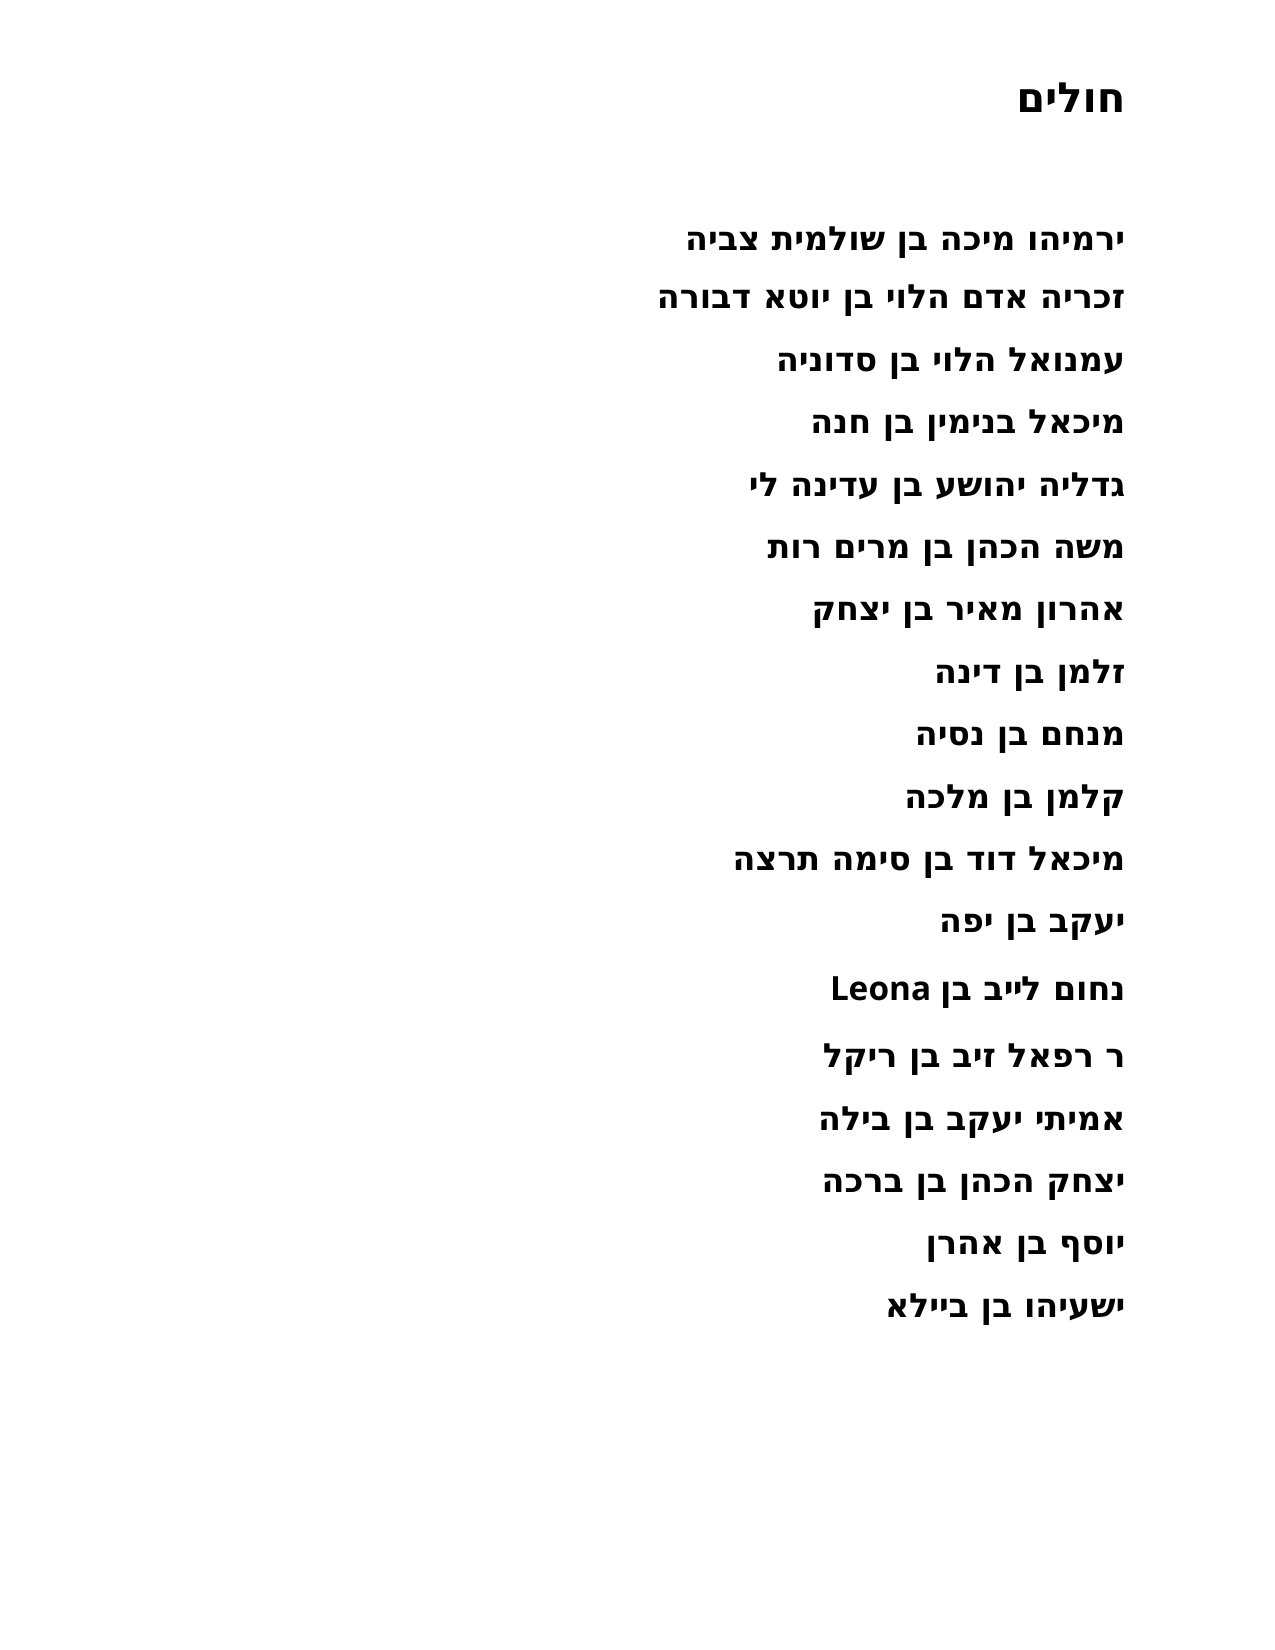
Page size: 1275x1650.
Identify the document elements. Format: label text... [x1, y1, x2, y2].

text קלמן בן מלכה [150, 777, 1125, 816]
text יוסף בן אהרן [150, 1224, 1125, 1263]
text יצחק הכהן בן ברכה [150, 1161, 1125, 1200]
text ר רפאל זיב בן ריקל [150, 1037, 1125, 1075]
text חולים [150, 74, 1125, 122]
text ישעיהו בן ביילא [150, 1286, 1125, 1325]
text מיכאל בנימין בן חנה [150, 403, 1125, 442]
text אהרון מאיר בן יצחק [150, 590, 1125, 629]
text זלמן בן דינה [150, 652, 1125, 691]
text מנחם בן נסיה [150, 715, 1125, 753]
text ירמיהו מיכה בן שולמית צביה זכריה אדם הלוי בן יוטא דבורה [150, 220, 1125, 317]
text גדליה יהושע בן עדינה לי [150, 465, 1125, 504]
text עמנואל הלוי בן סדוניה [150, 340, 1125, 379]
text משה הכהן בן מרים רות [150, 527, 1125, 566]
text מיכאל דוד בן סימה תרצה [150, 839, 1125, 878]
text אמיתי יעקב בן בילה [150, 1099, 1125, 1138]
text יעקב בן יפה [150, 902, 1125, 941]
text Leona נחום לײב בן [150, 964, 1125, 1010]
